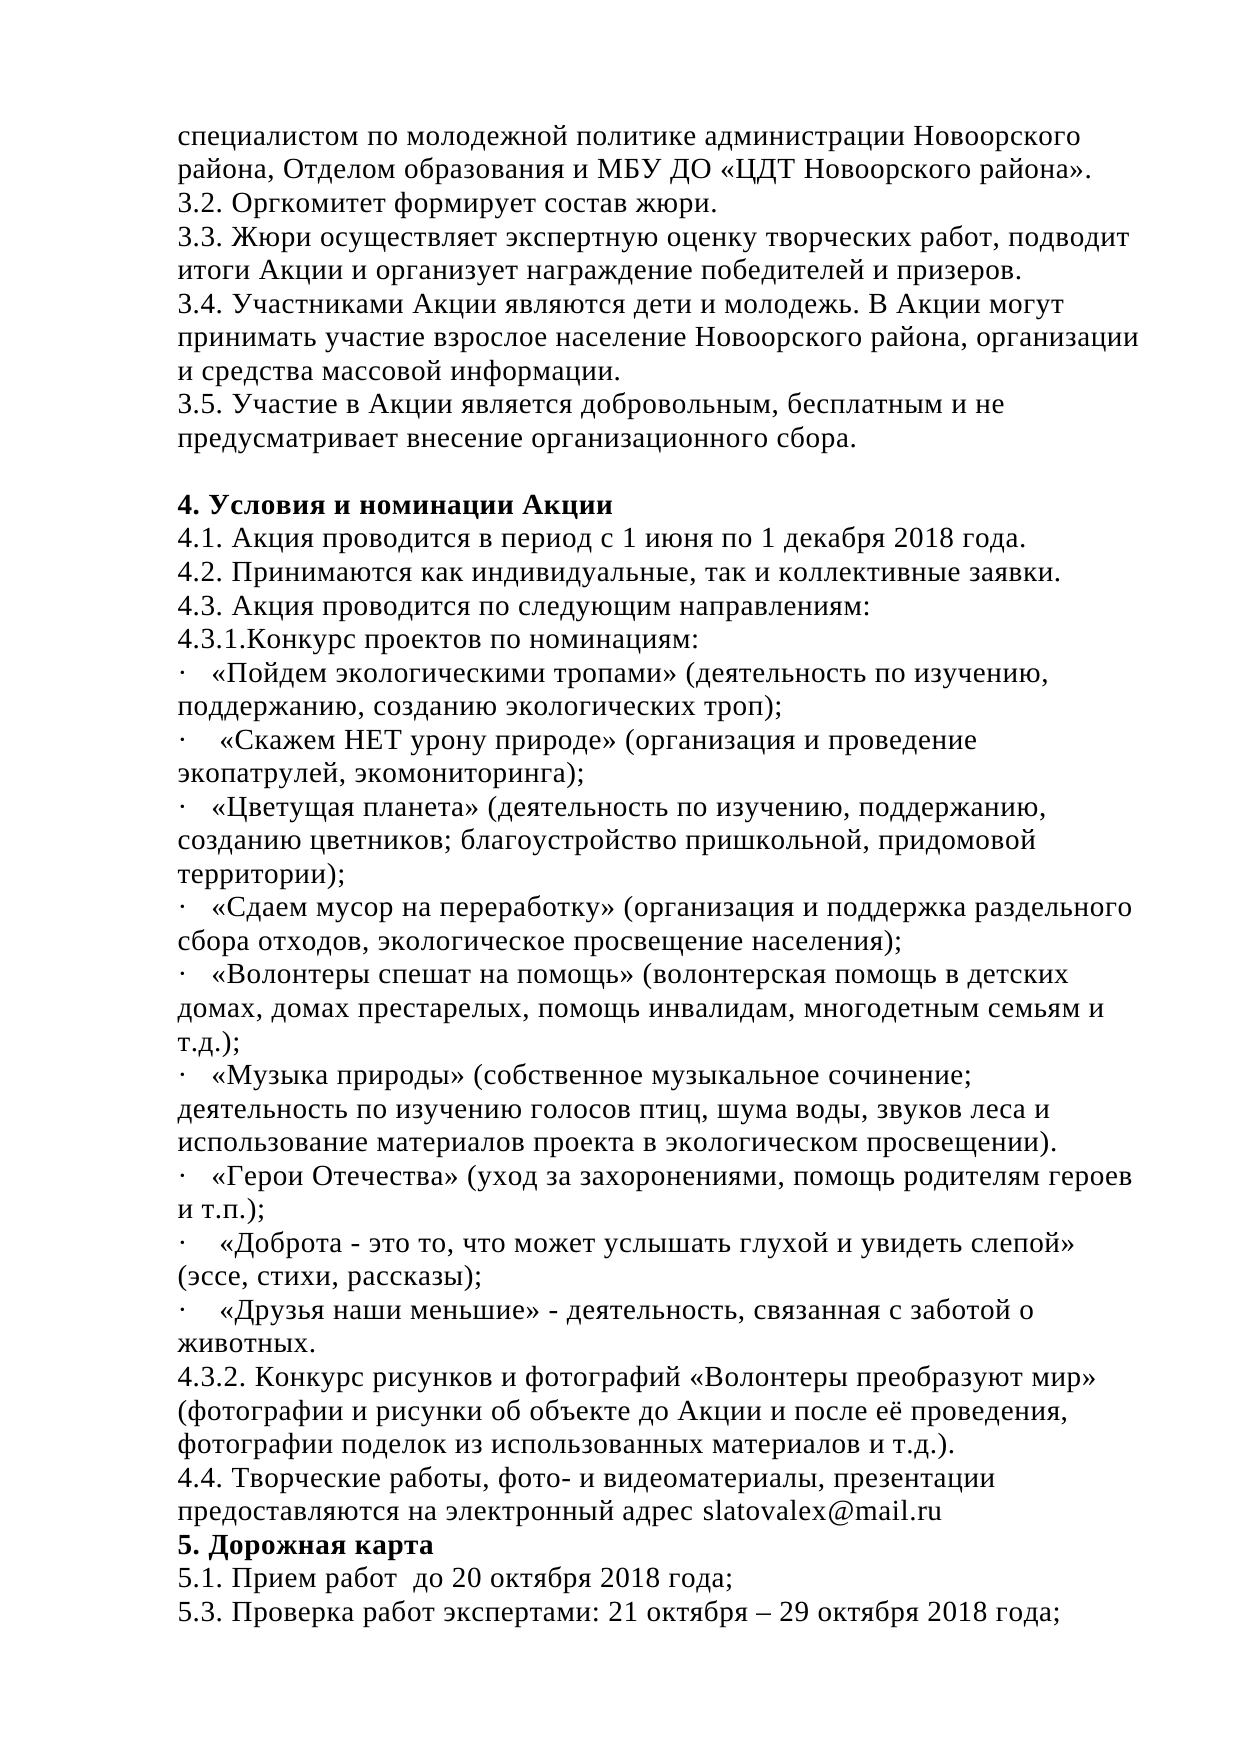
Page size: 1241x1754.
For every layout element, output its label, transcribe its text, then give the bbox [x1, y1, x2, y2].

text · «Друзья наши меньшие» - деятельность, связанная с заботой о животных. [177, 1292, 1152, 1359]
text 3.2. Оргкомитет формирует состав жюри. [177, 185, 1152, 219]
text 4.4. Творческие работы, фото- и видеоматериалы, презентации предоставляются на электронный адрес slatovalex@mail.ru [177, 1460, 1152, 1527]
text · «Герои Отечества» (уход за захоронениями, помощь родителям героев и т.п.); [177, 1158, 1152, 1225]
text 5.1. Прием работ до 20 октября 2018 года; [177, 1560, 1152, 1594]
text · «Сдаем мусор на переработку» (организация и поддержка раздельного сбора отходов, экологическое просвещение населения); [177, 889, 1152, 957]
text 5.3. Проверка работ экспертами: 21 октября – 29 октября 2018 года; [177, 1594, 1152, 1627]
text · «Музыка природы» (собственное музыкальное сочинение; деятельность по изучению голосов птиц, шума воды, звуков леса и использование материалов проекта в экологическом просвещении). [177, 1057, 1152, 1158]
text 4. Условия и номинации Акции [177, 487, 1152, 521]
text 3.4. Участниками Акции являются дети и молодежь. В Акции могут принимать участие взрослое население Новоорского района, организации и средства массовой информации. [177, 286, 1152, 386]
text 5. Дорожная карта [177, 1527, 1152, 1560]
text 3.3. Жюри осуществляет экспертную оценку творческих работ, подводит итоги Акции и организует награждение победителей и призеров. [177, 219, 1152, 286]
text 3.5. Участие в Акции является добровольным, бесплатным и не предусматривает внесение организационного сбора. [177, 386, 1152, 453]
text · «Цветущая планета» (деятельность по изучению, поддержанию, созданию цветников; благоустройство пришкольной, придомовой территории); [177, 789, 1152, 889]
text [177, 118, 1152, 185]
text · «Доброта - это то, что может услышать глухой и увидеть слепой» (эссе, стихи, рассказы); [177, 1225, 1152, 1292]
text · «Скажем НЕТ урону природе» (организация и проведение экопатрулей, экомониторинга); [177, 722, 1152, 789]
text · «Волонтеры спешат на помощь» (волонтерская помощь в детских домах, домах престарелых, помощь инвалидам, многодетным семьям и т.д.); [177, 957, 1152, 1057]
text 4.2. Принимаются как индивидуальные, так и коллективные заявки. [177, 554, 1152, 588]
text 4.3. Акция проводится по следующим направлениям: [177, 588, 1152, 621]
text · «Пойдем экологическими тропами» (деятельность по изучению, поддержанию, созданию экологических троп); [177, 655, 1152, 722]
text 4.1. Акция проводится в период с 1 июня по 1 декабря 2018 года. [177, 521, 1152, 554]
text 4.3.1.Конкурс проектов по номинациям: [177, 621, 1152, 655]
text 4.3.2. Конкурс рисунков и фотографий «Волонтеры преобразуют мир» (фотографии и рисунки об объекте до Акции и после её проведения, фотографии поделок из использованных материалов и т.д.). [177, 1359, 1152, 1460]
